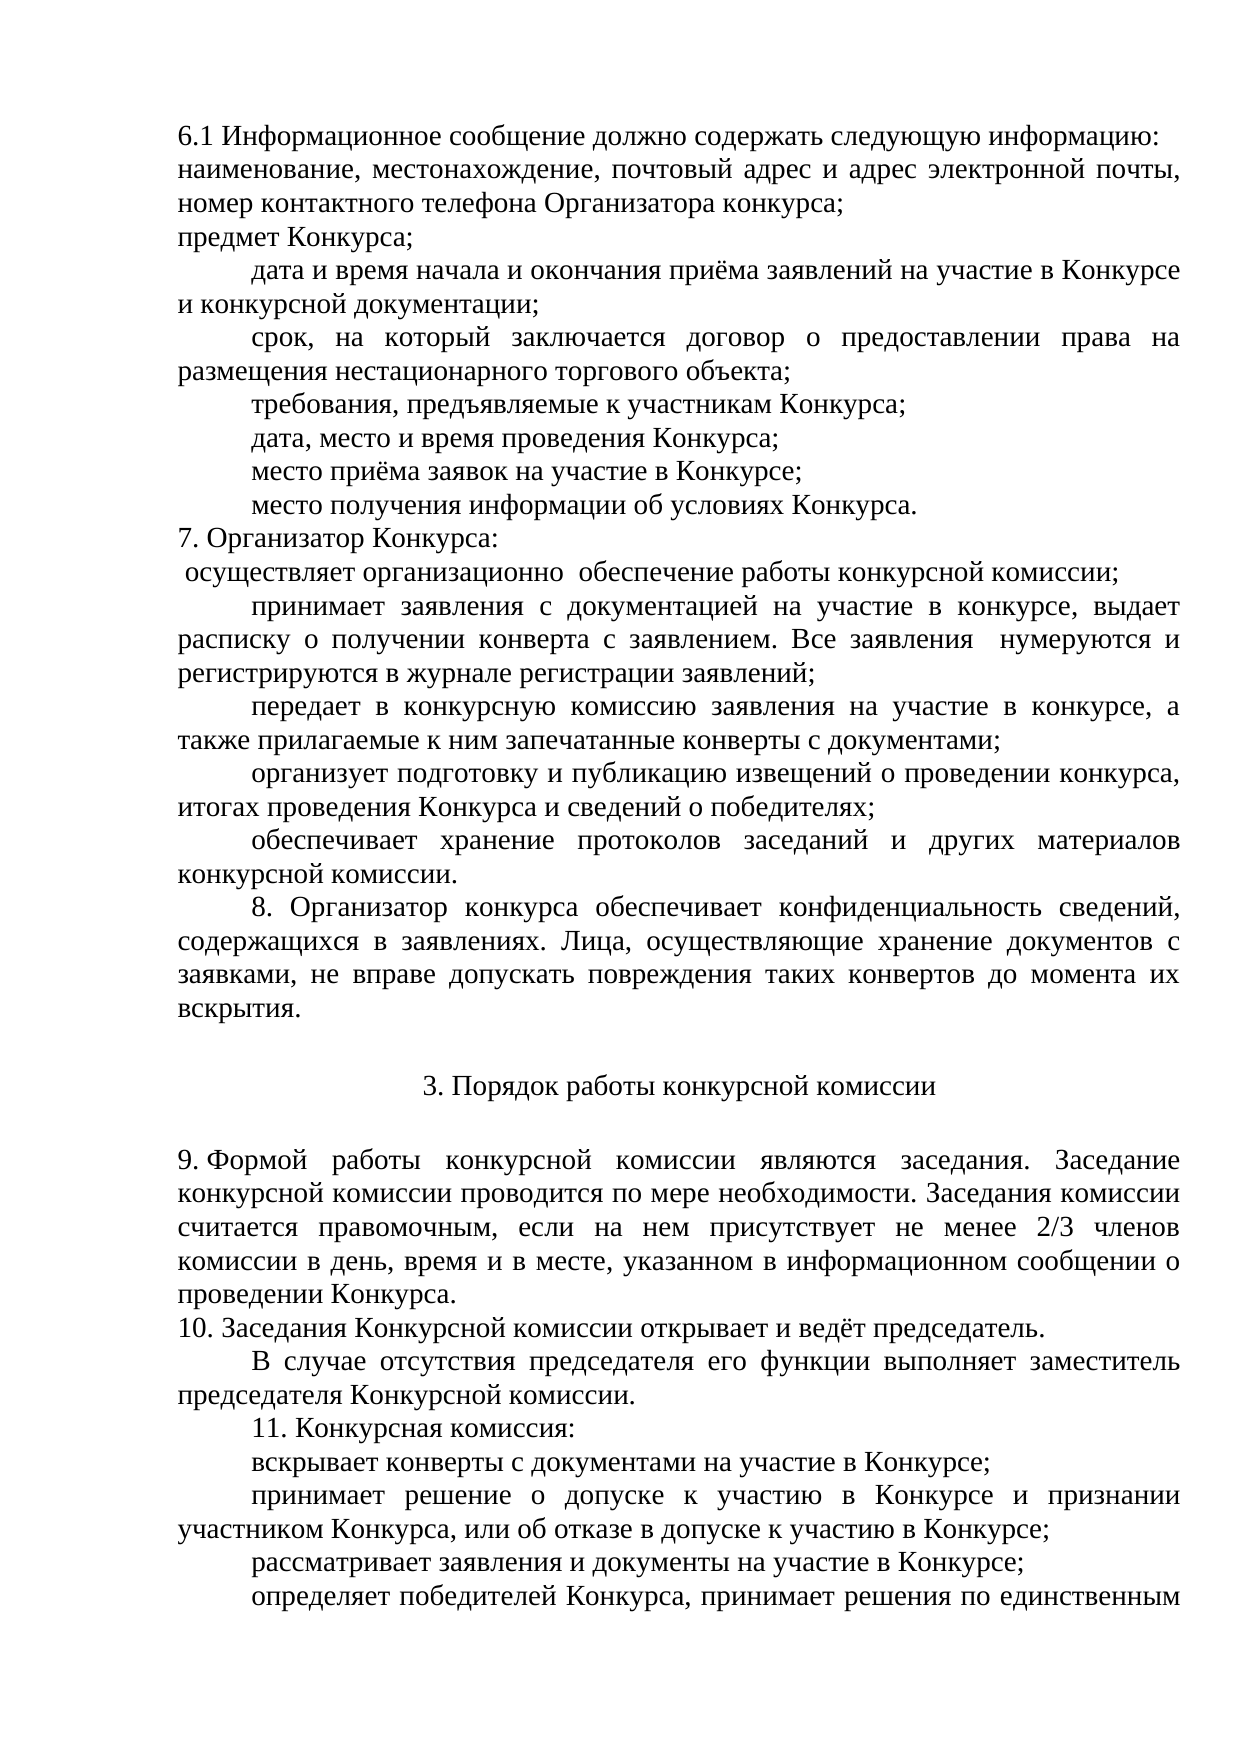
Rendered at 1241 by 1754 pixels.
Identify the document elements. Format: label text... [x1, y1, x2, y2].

text организует подготовку и публикацию извещений о проведении конкурса, итогах проведения Конкурса и сведений о победителях; [177, 755, 1181, 822]
text 3. Порядок работы конкурсной комиссии [177, 1068, 1181, 1102]
text наименование, местонахождение, почтовый адрес и адрес электронной почты, номер контактного телефона Организатора конкурса; [177, 152, 1181, 219]
text предмет Конкурса; [177, 219, 1181, 252]
text 6.1 Информационное сообщение должно содержать следующую информацию: [177, 118, 1181, 152]
text 11. Конкурсная комиссия: [177, 1410, 1181, 1444]
text срок, на который заключается договор о предоставлении права на размещения нестационарного торгового объекта; [177, 319, 1181, 386]
text дата и время начала и окончания приёма заявлений на участие в Конкурсе и конкурсной документации; [177, 252, 1181, 319]
text 9. Формой работы конкурсной комиссии являются заседания. Заседание конкурсной комиссии проводится по мере необходимости. Заседания комиссии считается правомочным, если на нем присутствует не менее 2/3 членов комиссии в день, время и в месте, указанном в информационном сообщении о проведении Конкурса. [177, 1142, 1181, 1310]
text дата, место и время проведения Конкурса; [177, 420, 1181, 453]
text место получения информации об условиях Конкурса. [177, 487, 1181, 521]
text 10. Заседания Конкурсной комиссии открывает и ведёт председатель. [177, 1310, 1181, 1343]
text осуществляет организационно обеспечение работы конкурсной комиссии; [177, 554, 1181, 588]
text 7. Организатор Конкурса: [177, 521, 1181, 554]
text принимает решение о допуске к участию в Конкурсе и признании участником Конкурса, или об отказе в допуске к участию в Конкурсе; [177, 1477, 1181, 1544]
text рассматривает заявления и документы на участие в Конкурсе; [177, 1544, 1181, 1578]
text 8. Организатор конкурса обеспечивает конфиденциальность сведений, содержащихся в заявлениях. Лица, осуществляющие хранение документов с заявками, не вправе допускать повреждения таких конвертов до момента их вскрытия. [177, 889, 1181, 1024]
text передает в конкурсную комиссию заявления на участие в конкурсе, а также прилагаемые к ним запечатанные конверты с документами; [177, 688, 1181, 755]
text принимает заявления с документацией на участие в конкурсе, выдает расписку о получении конверта с заявлением. Все заявления нумеруются и регистрируются в журнале регистрации заявлений; [177, 588, 1181, 688]
text вскрывает конверты с документами на участие в Конкурсе; [177, 1444, 1181, 1477]
text обеспечивает хранение протоколов заседаний и других материалов конкурсной комиссии. [177, 822, 1181, 889]
text место приёма заявок на участие в Конкурсе; [177, 453, 1181, 487]
text требования, предъявляемые к участникам Конкурса; [177, 386, 1181, 420]
text В случае отсутствия председателя его функции выполняет заместитель председателя Конкурсной комиссии. [177, 1343, 1181, 1410]
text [177, 1578, 1181, 1612]
